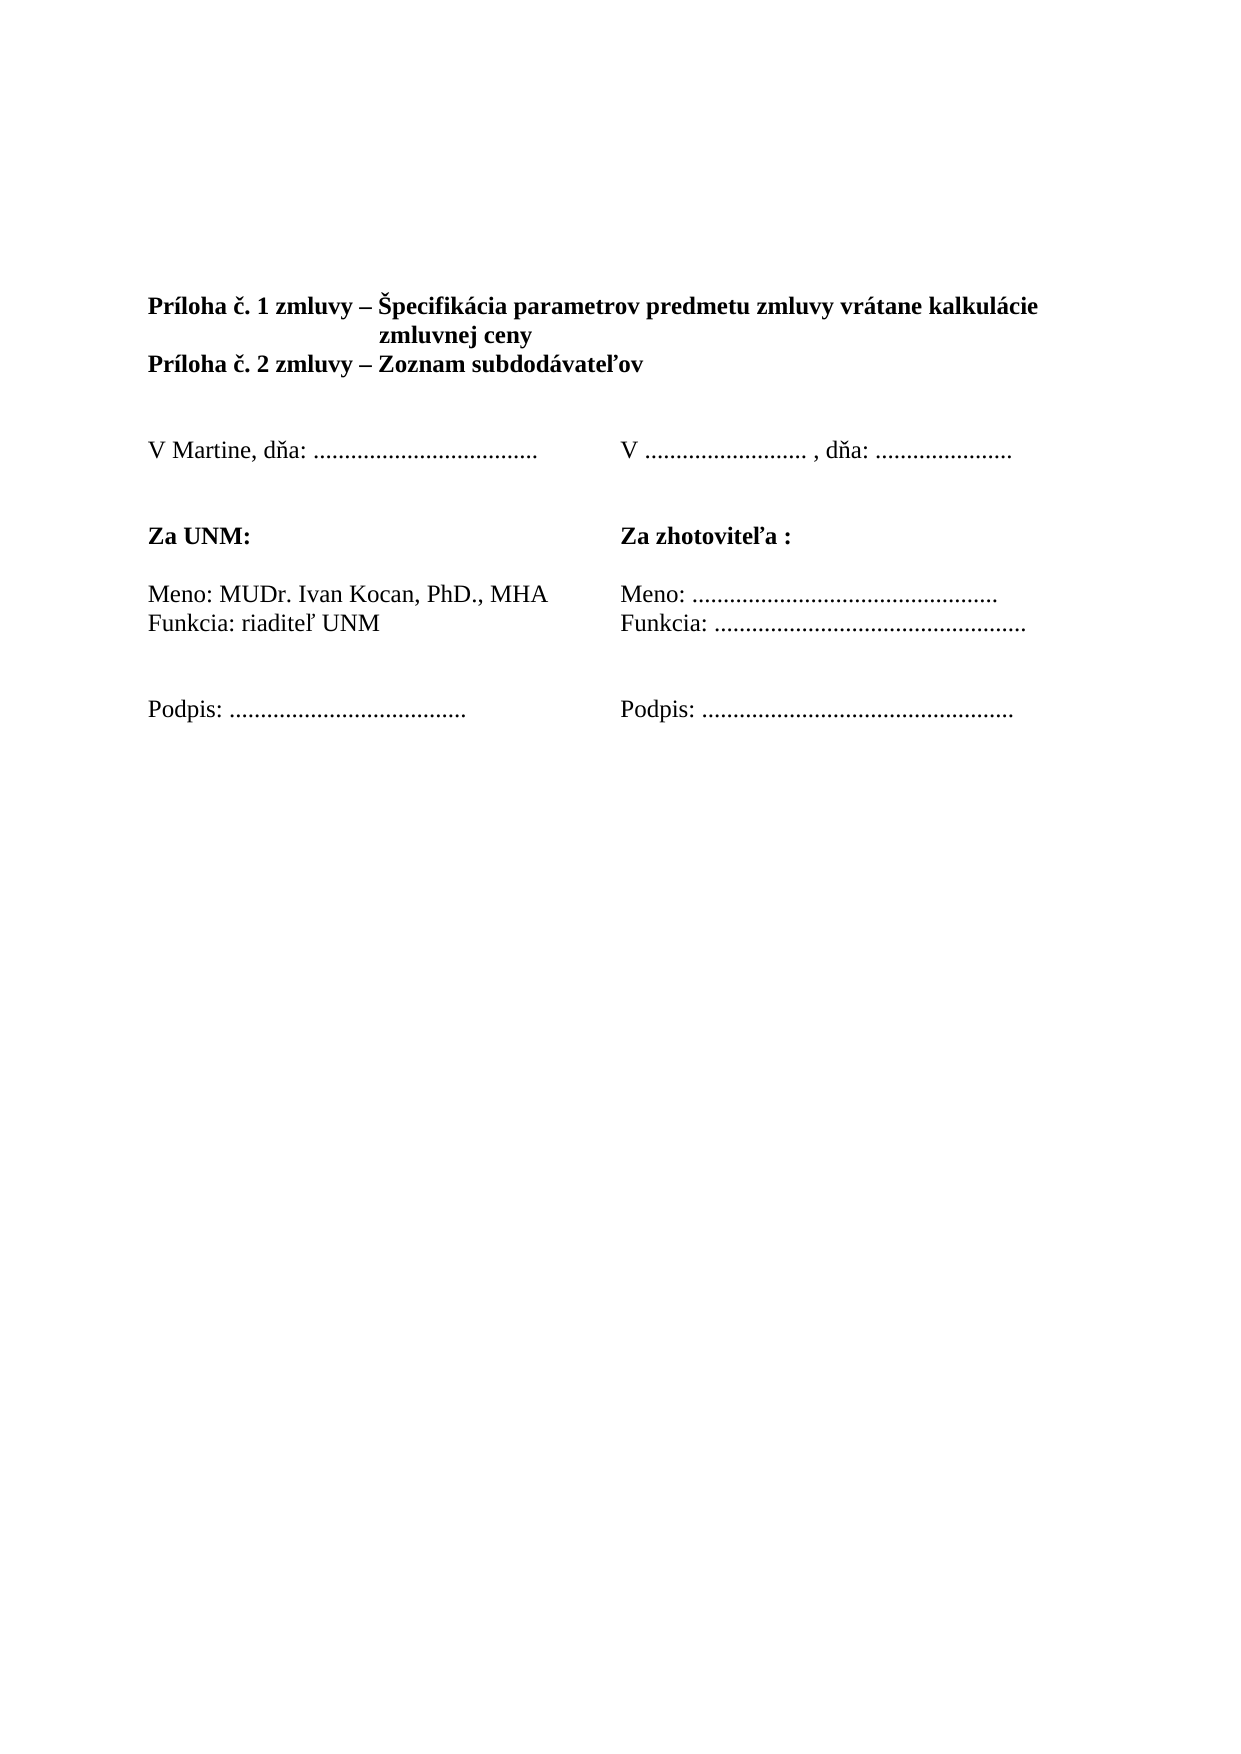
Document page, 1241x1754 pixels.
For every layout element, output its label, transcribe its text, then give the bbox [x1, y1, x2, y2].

text Meno: MUDr. Ivan Kocan, PhD., MHA Meno: ................................................. [148, 579, 1092, 608]
text zmluvnej ceny [148, 320, 1092, 349]
text Za UNM: Za zhotoviteľa : [148, 521, 1092, 550]
text Podpis: ...................................... Podpis: .................................................. [148, 694, 1092, 723]
text Funkcia: riaditeľ UNM Funkcia: .................................................. [148, 608, 1092, 636]
text Príloha č. 2 zmluvy – Zoznam subdodávateľov [148, 349, 1092, 378]
text V Martine, dňa: .................................... V .......................... , dňa: ...................... [148, 435, 1092, 464]
text Príloha č. 1 zmluvy – Špecifikácia parametrov predmetu zmluvy vrátane kalkulácie [148, 291, 1092, 320]
